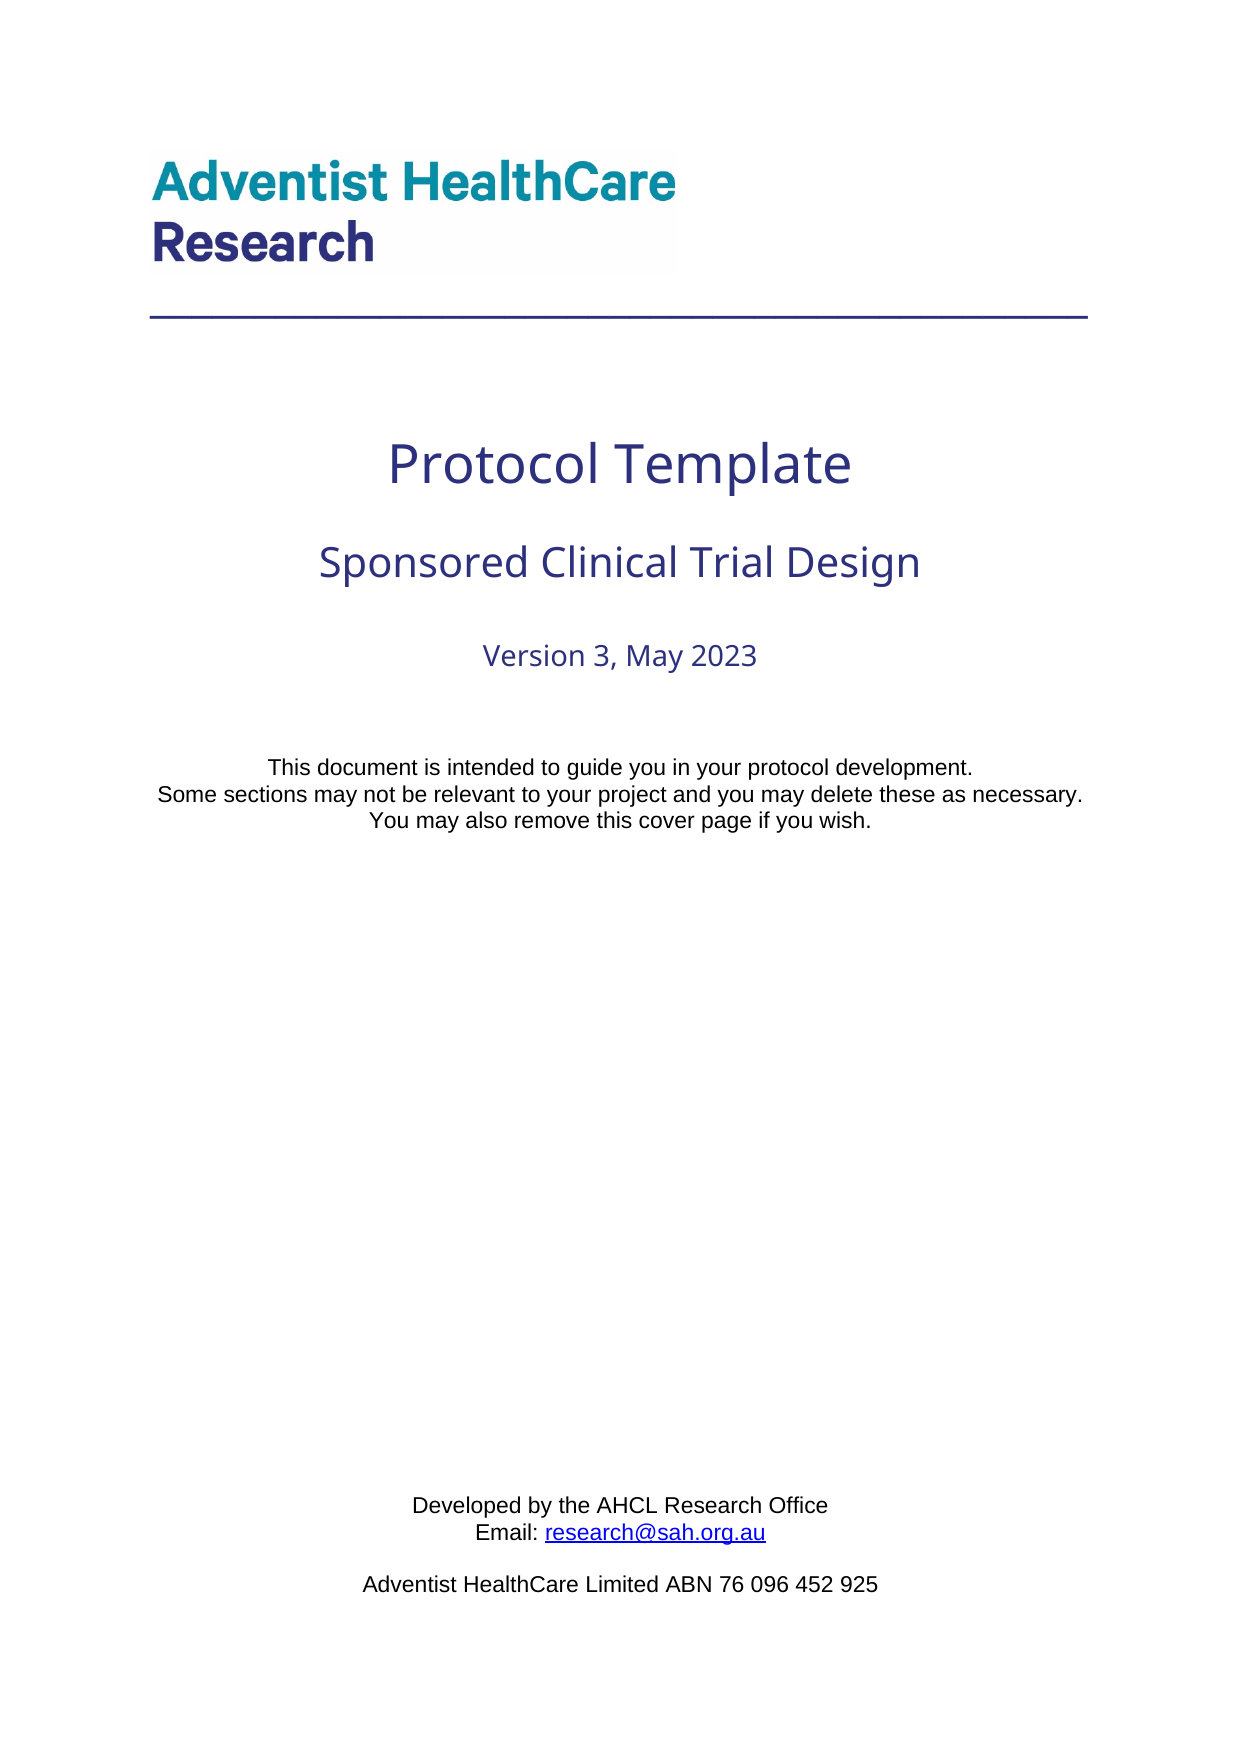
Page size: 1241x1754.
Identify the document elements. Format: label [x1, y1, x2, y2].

picture [150, 150, 677, 275]
